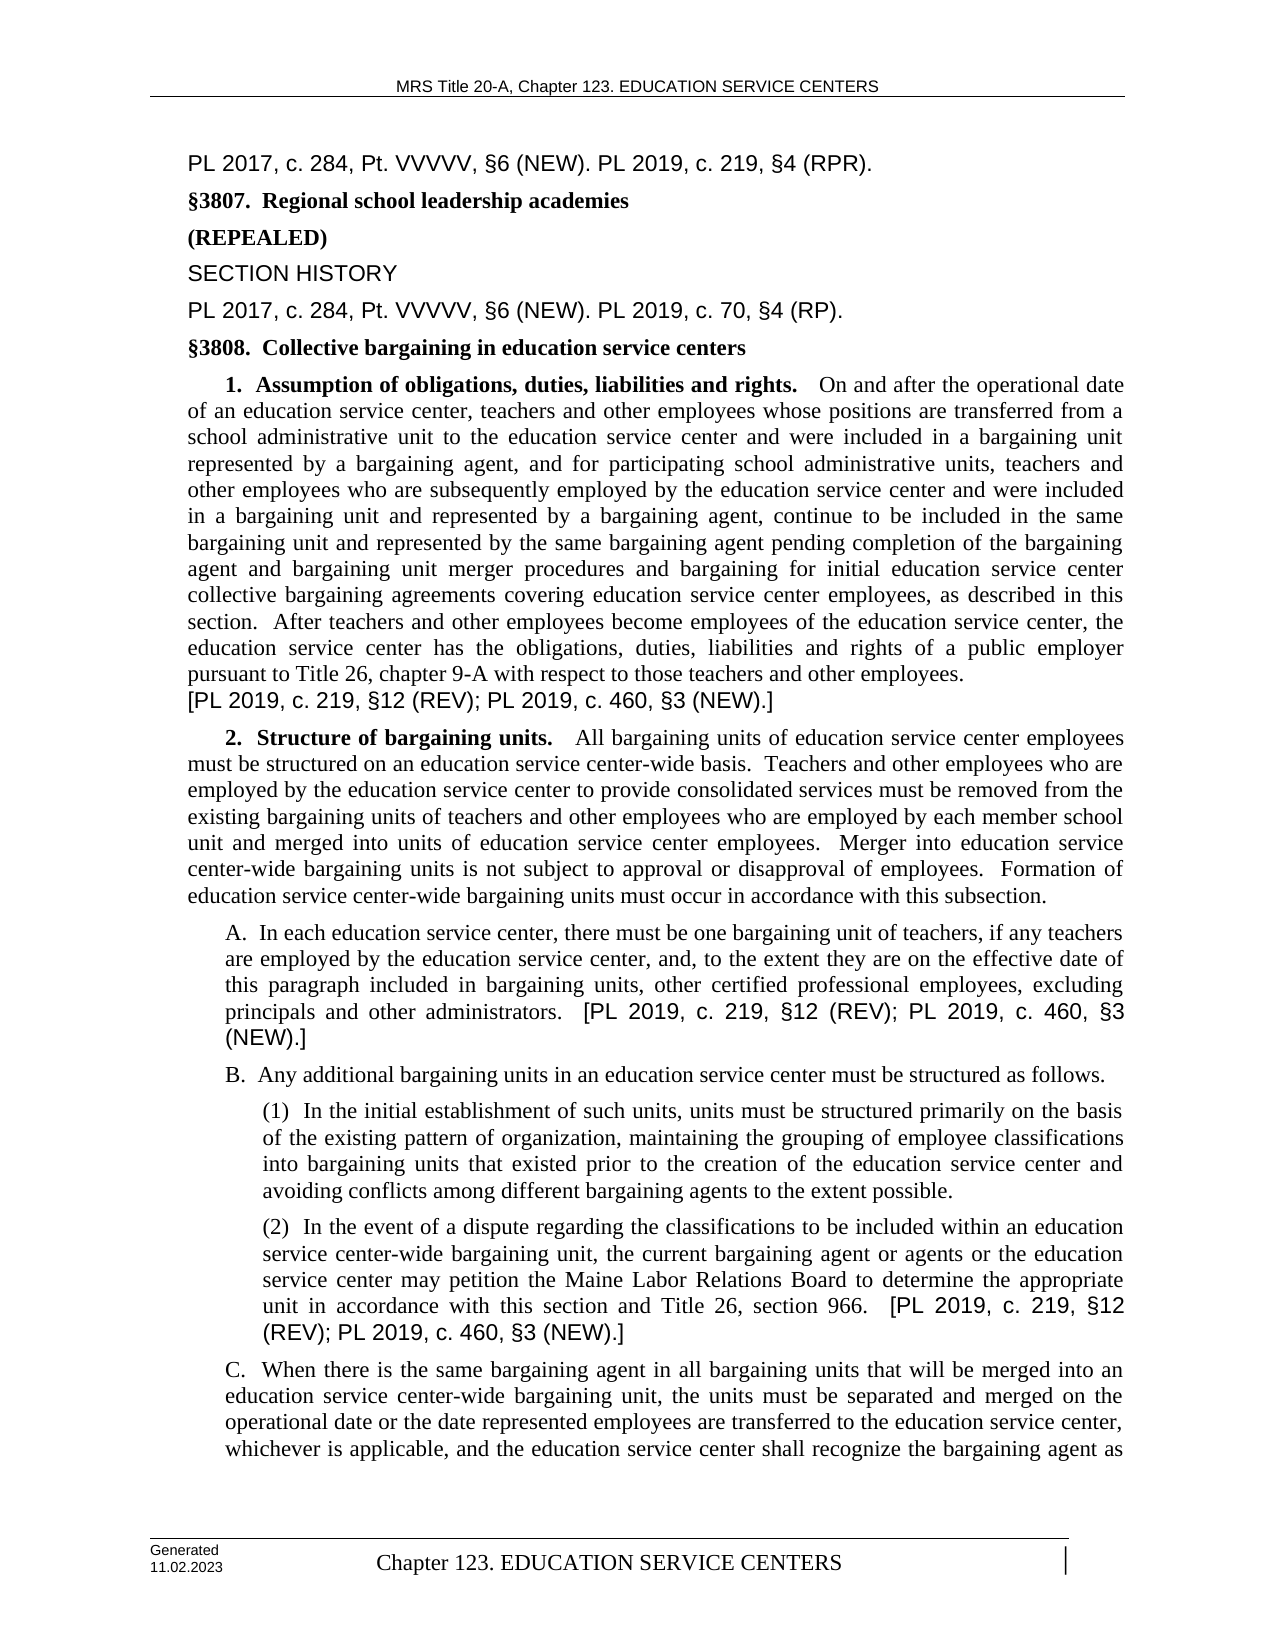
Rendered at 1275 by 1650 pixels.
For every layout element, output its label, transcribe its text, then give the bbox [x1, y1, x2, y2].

text 2. Structure of bargaining units. All bargaining units of education service center employees must be structured on an education service center-wide basis. Teachers and other employees who are employed by the education service center to provide consolidated services must be removed from the existing bargaining units of teachers and other employees who are employed by each member school unit and merged into units of education service center employees. Merger into education service center-wide bargaining units is not subject to approval or disapproval of employees. Formation of education service center-wide bargaining units must occur in accordance with this subsection. [187, 724, 1125, 908]
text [225, 1356, 1125, 1461]
text (REPEALED) [187, 223, 1125, 250]
text PL 2017, c. 284, Pt. VVVVV, §6 (NEW). PL 2019, c. 219, §4 (RPR). [187, 150, 1125, 176]
text §3807. Regional school leadership academies [187, 187, 1125, 213]
text (2) In the event of a dispute regarding the classifications to be included within an education service center-wide bargaining unit, the current bargaining agent or agents or the education service center may petition the Maine Labor Relations Board to determine the appropriate unit in accordance with this section and Title 26, section 966. [PL 2019, c. 219, §12 (REV); PL 2019, c. 460, §3 (NEW).] [262, 1213, 1125, 1345]
text A. In each education service center, there must be one bargaining unit of teachers, if any teachers are employed by the education service center, and, to the extent they are on the effective date of this paragraph included in bargaining units, other certified professional employees, excluding principals and other administrators. [PL 2019, c. 219, §12 (REV); PL 2019, c. 460, §3 (NEW).] [225, 918, 1125, 1050]
text [PL 2019, c. 219, §12 (REV); PL 2019, c. 460, §3 (NEW).] [187, 687, 1125, 713]
text B. Any additional bargaining units in an education service center must be structured as follows. [225, 1061, 1125, 1087]
text 1. Assumption of obligations, duties, liabilities and rights. On and after the operational date of an education service center, teachers and other employees whose positions are transferred from a school administrative unit to the education service center and were included in a bargaining unit represented by a bargaining agent, and for participating school administrative units, teachers and other employees who are subsequently employed by the education service center and were included in a bargaining unit and represented by a bargaining agent, continue to be included in the same bargaining unit and represented by the same bargaining agent pending completion of the bargaining agent and bargaining unit merger procedures and bargaining for initial education service center collective bargaining agreements covering education service center employees, as described in this section. After teachers and other employees become employees of the education service center, the education service center has the obligations, duties, liabilities and rights of a public employer pursuant to Title 26, chapter 9‑A with respect to those teachers and other employees. [187, 371, 1125, 687]
text SECTION HISTORY [187, 260, 1125, 287]
text §3808. Collective bargaining in education service centers [187, 334, 1125, 360]
text (1) In the initial establishment of such units, units must be structured primarily on the basis of the existing pattern of organization, maintaining the grouping of employee classifications into bargaining units that existed prior to the creation of the education service center and avoiding conflicts among different bargaining agents to the extent possible. [262, 1098, 1125, 1203]
text PL 2017, c. 284, Pt. VVVVV, §6 (NEW). PL 2019, c. 70, §4 (RP). [187, 297, 1125, 323]
